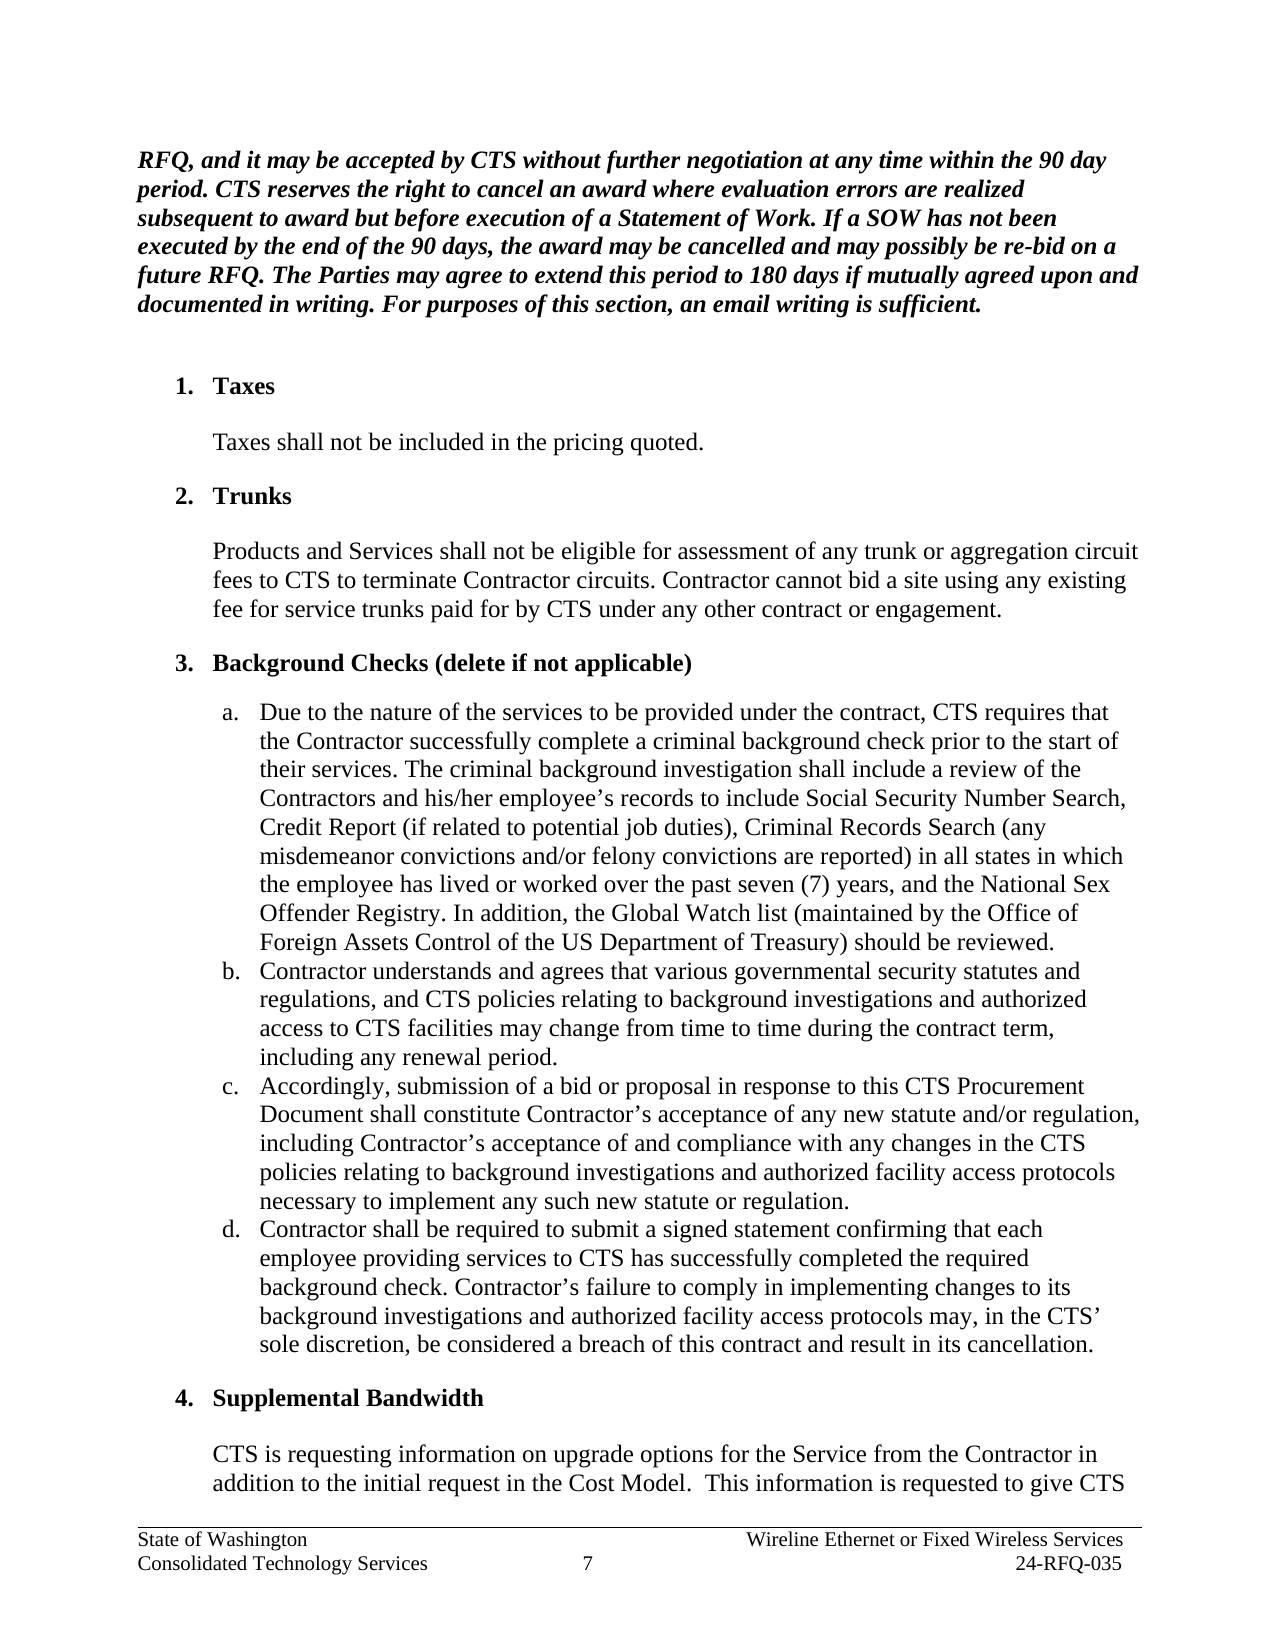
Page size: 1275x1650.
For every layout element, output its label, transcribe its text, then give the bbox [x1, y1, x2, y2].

list Due to the nature of the services to be provided under the contract, CTS requires that the Contractor successfully complete a criminal background check prior to the start of their services. The criminal background investigation shall include a review of the Contractors and his/her employee’s records to include Social Security Number Search, Credit Report (if related to potential job duties), Criminal Records Search (any misdemeanor convictions and/or felony convictions are reported) in all states in which the employee has lived or worked over the past seven (7) years, and the National Sex Offender Registry. In addition, the Global Watch list (maintained by the Office of Foreign Assets Control of the US Department of Treasury) should be reviewed. [222, 697, 1142, 956]
text Products and Services shall not be eligible for assessment of any trunk or aggregation circuit fees to CTS to terminate Contractor circuits. Contractor cannot bid a site using any existing fee for service trunks paid for by CTS under any other contract or engagement. [212, 536, 1142, 623]
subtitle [212, 1439, 1142, 1496]
list Contractor understands and agrees that various governmental security statutes and regulations, and CTS policies relating to background investigations and authorized access to CTS facilities may change from time to time during the contract term, including any renewal period. [222, 956, 1142, 1071]
list Background Checks (delete if not applicable) [175, 648, 1142, 676]
list Trunks [175, 481, 1142, 509]
list Taxes [175, 371, 1142, 400]
text Taxes shall not be included in the pricing quoted. [212, 427, 1142, 456]
list Contractor shall be required to submit a signed statement confirming that each employee providing services to CTS has successfully completed the required background check. Contractor’s failure to comply in implementing changes to its background investigations and authorized facility access protocols may, in the CTS’ sole discretion, be considered a breach of this contract and result in its cancellation. [222, 1214, 1142, 1358]
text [137, 145, 1142, 318]
list Accordingly, submission of a bid or proposal in response to this CTS Procurement Document shall constitute Contractor’s acceptance of any new statute and/or regulation, including Contractor’s acceptance of and compliance with any changes in the CTS policies relating to background investigations and authorized facility access protocols necessary to implement any such new statute or regulation. [222, 1071, 1142, 1214]
list Supplemental Bandwidth [175, 1383, 1142, 1412]
